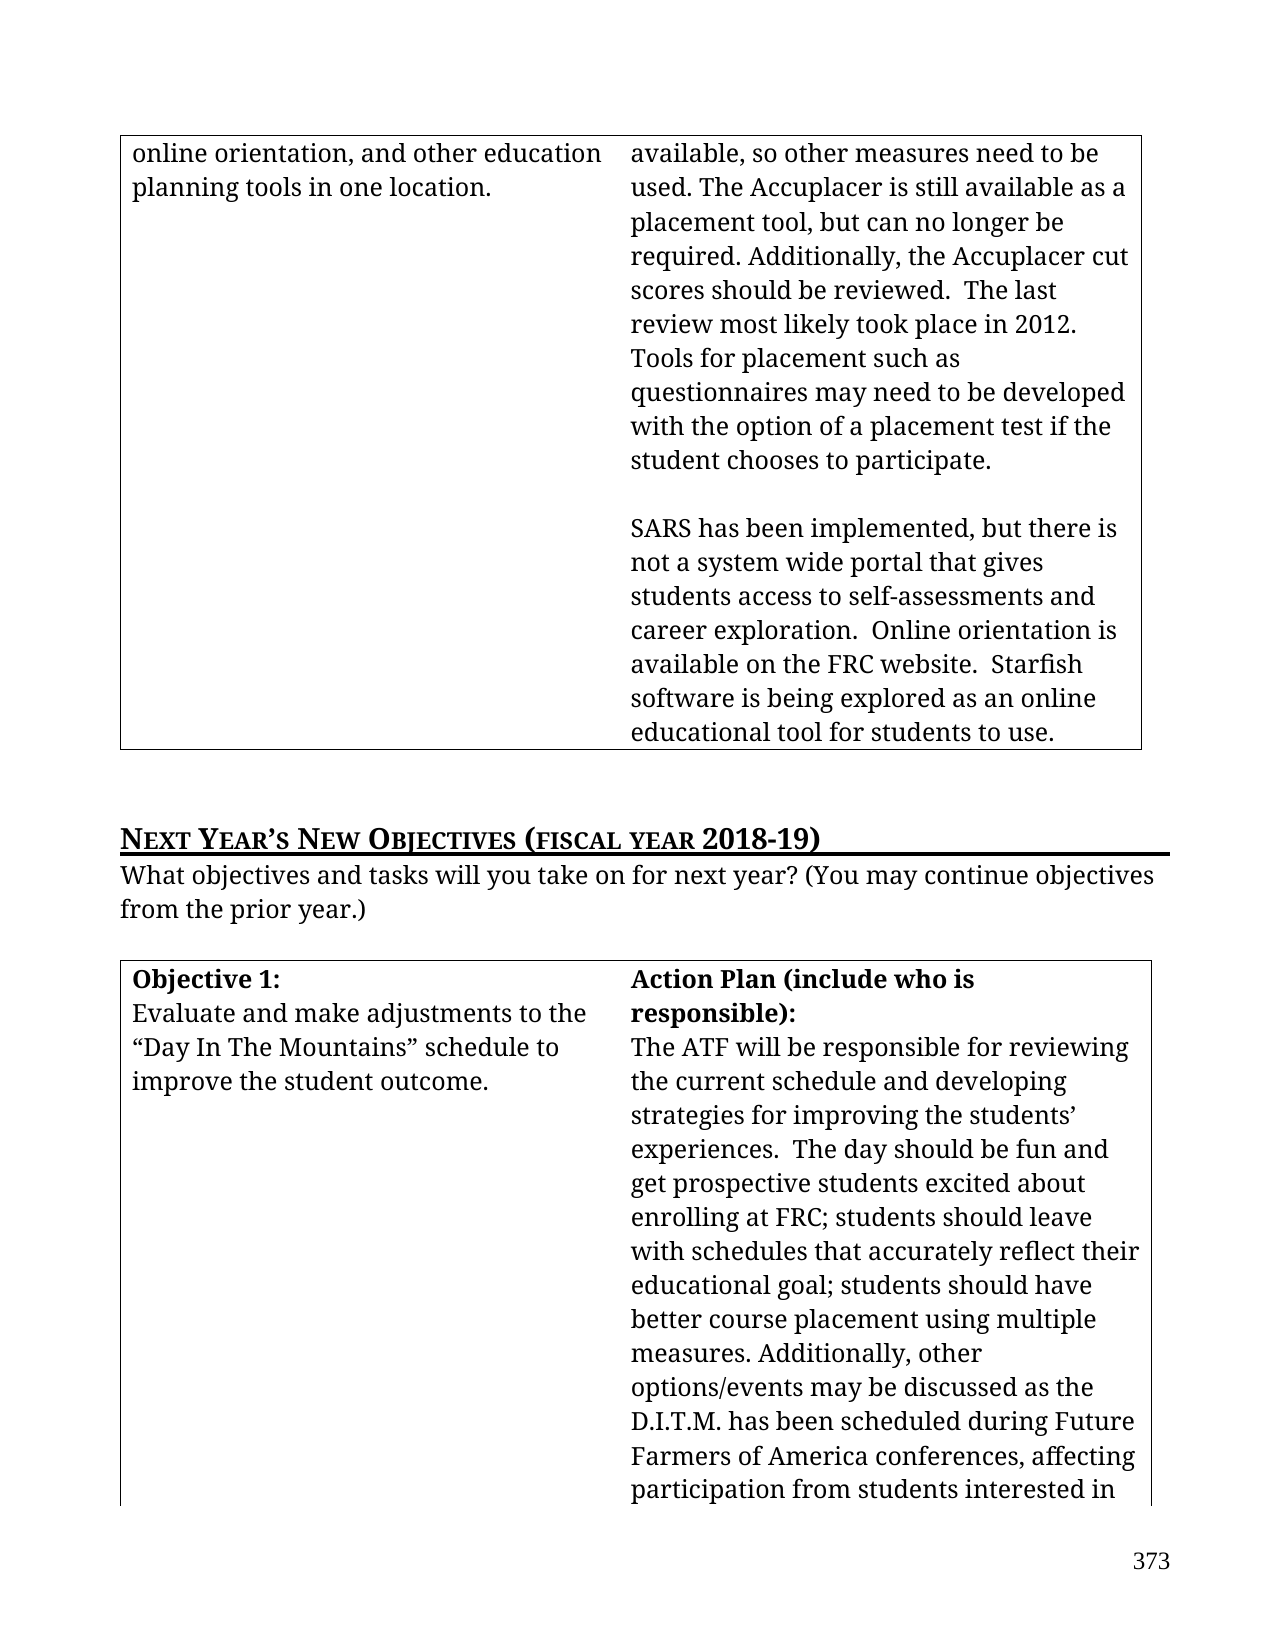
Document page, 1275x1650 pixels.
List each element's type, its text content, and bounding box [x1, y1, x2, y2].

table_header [121, 136, 619, 749]
text What objectives and tasks will you take on for next year? (You may continue objectives from the prior year.) [120, 858, 1170, 926]
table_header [619, 136, 1141, 749]
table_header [619, 961, 1151, 1506]
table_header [121, 961, 619, 1506]
text Next Year’s New Objectives (fiscal year 2018-19) [120, 818, 1170, 852]
